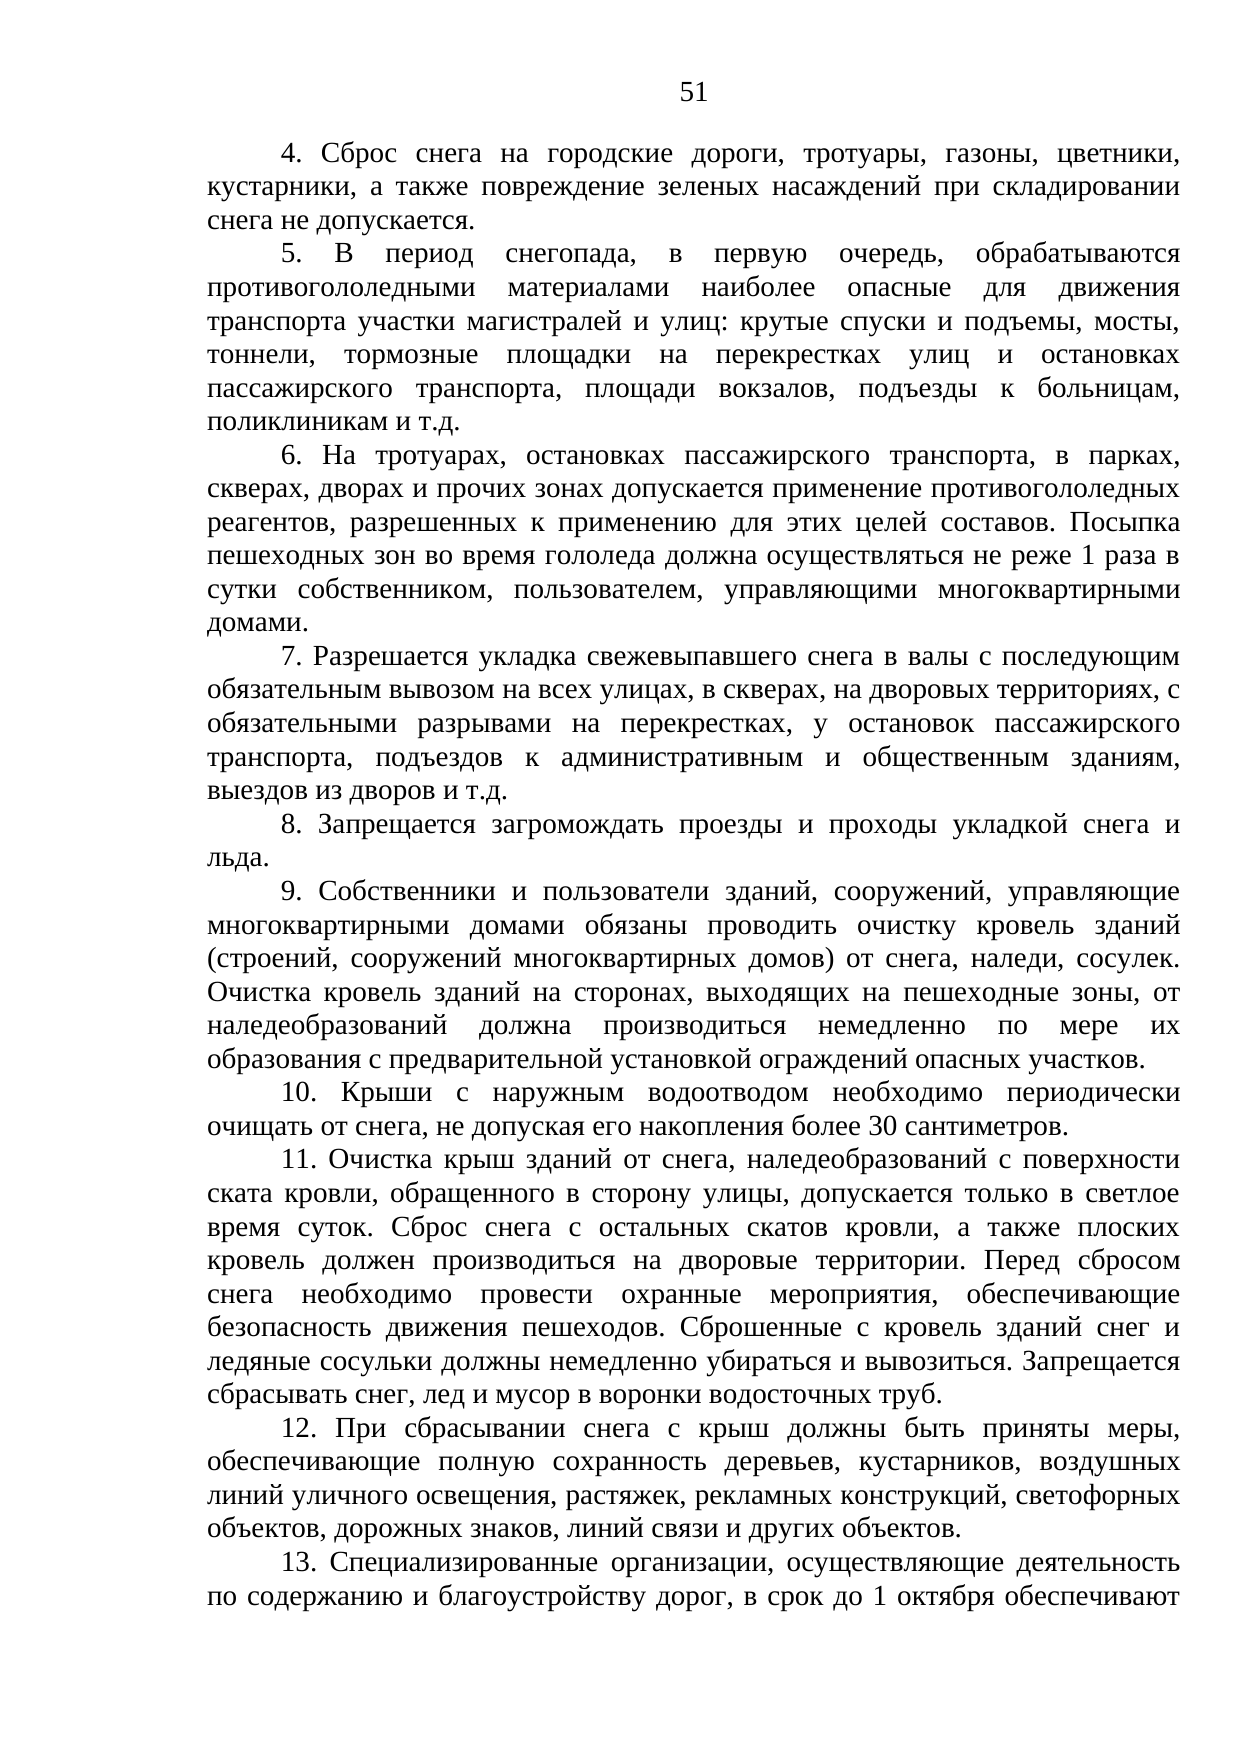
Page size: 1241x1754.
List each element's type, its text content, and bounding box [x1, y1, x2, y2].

text 4. Сброс снега на городские дороги, тротуары, газоны, цветники, кустарники, а также повреждение зеленых насаждений при складировании снега не допускается. [207, 135, 1181, 236]
text 8. Запрещается загромождать проезды и проходы укладкой снега и льда. [207, 806, 1181, 873]
text 5. В период снегопада, в первую очередь, обрабатываются противогололедными материалами наиболее опасные для движения транспорта участки магистралей и улиц: крутые спуски и подъемы, мосты, тоннели, тормозные площадки на перекрестках улиц и остановках пассажирского транспорта, площади вокзалов, подъезды к больницам, поликлиникам и т.д. [207, 236, 1181, 437]
text 12. При сбрасывании снега с крыш должны быть приняты меры, обеспечивающие полную сохранность деревьев, кустарников, воздушных линий уличного освещения, растяжек, рекламных конструкций, светофорных объектов, дорожных знаков, линий связи и других объектов. [207, 1410, 1181, 1544]
text 10. Крыши с наружным водоотводом необходимо периодически очищать от снега, не допуская его накопления более 30 сантиметров. [207, 1074, 1181, 1142]
text 6. На тротуарах, остановках пассажирского транспорта, в парках, скверах, дворах и прочих зонах допускается применение противогололедных реагентов, разрешенных к применению для этих целей составов. Посыпка пешеходных зон во время гололеда должна осуществляться не реже 1 раза в сутки собственником, пользователем, управляющими многоквартирными домами. [207, 437, 1181, 638]
text 7. Разрешается укладка свежевыпавшего снега в валы с последующим обязательным вывозом на всех улицах, в скверах, на дворовых территориях, с обязательными разрывами на перекрестках, у остановок пассажирского транспорта, подъездов к административным и общественным зданиям, выездов из дворов и т.д. [207, 638, 1181, 806]
text 11. Очистка крыш зданий от снега, наледеобразований с поверхности ската кровли, обращенного в сторону улицы, допускается только в светлое время суток. Сброс снега с остальных скатов кровли, а также плоских кровель должен производиться на дворовые территории. Перед сбросом снега необходимо провести охранные мероприятия, обеспечивающие безопасность движения пешеходов. Сброшенные с кровель зданий снег и ледяные сосульки должны немедленно убираться и вывозиться. Запрещается сбрасывать снег, лед и мусор в воронки водосточных труб. [207, 1142, 1181, 1410]
list 9. Собственники и пользователи зданий, сооружений, управляющие многоквартирными домами обязаны проводить очистку кровель зданий (строений, сооружений многоквартирных домов) от снега, наледи, сосулек. Очистка кровель зданий на сторонах, выходящих на пешеходные зоны, от наледеобразований должна производиться немедленно по мере их образования с предварительной установкой ограждений опасных участков. [207, 873, 1181, 1074]
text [207, 1544, 1181, 1611]
